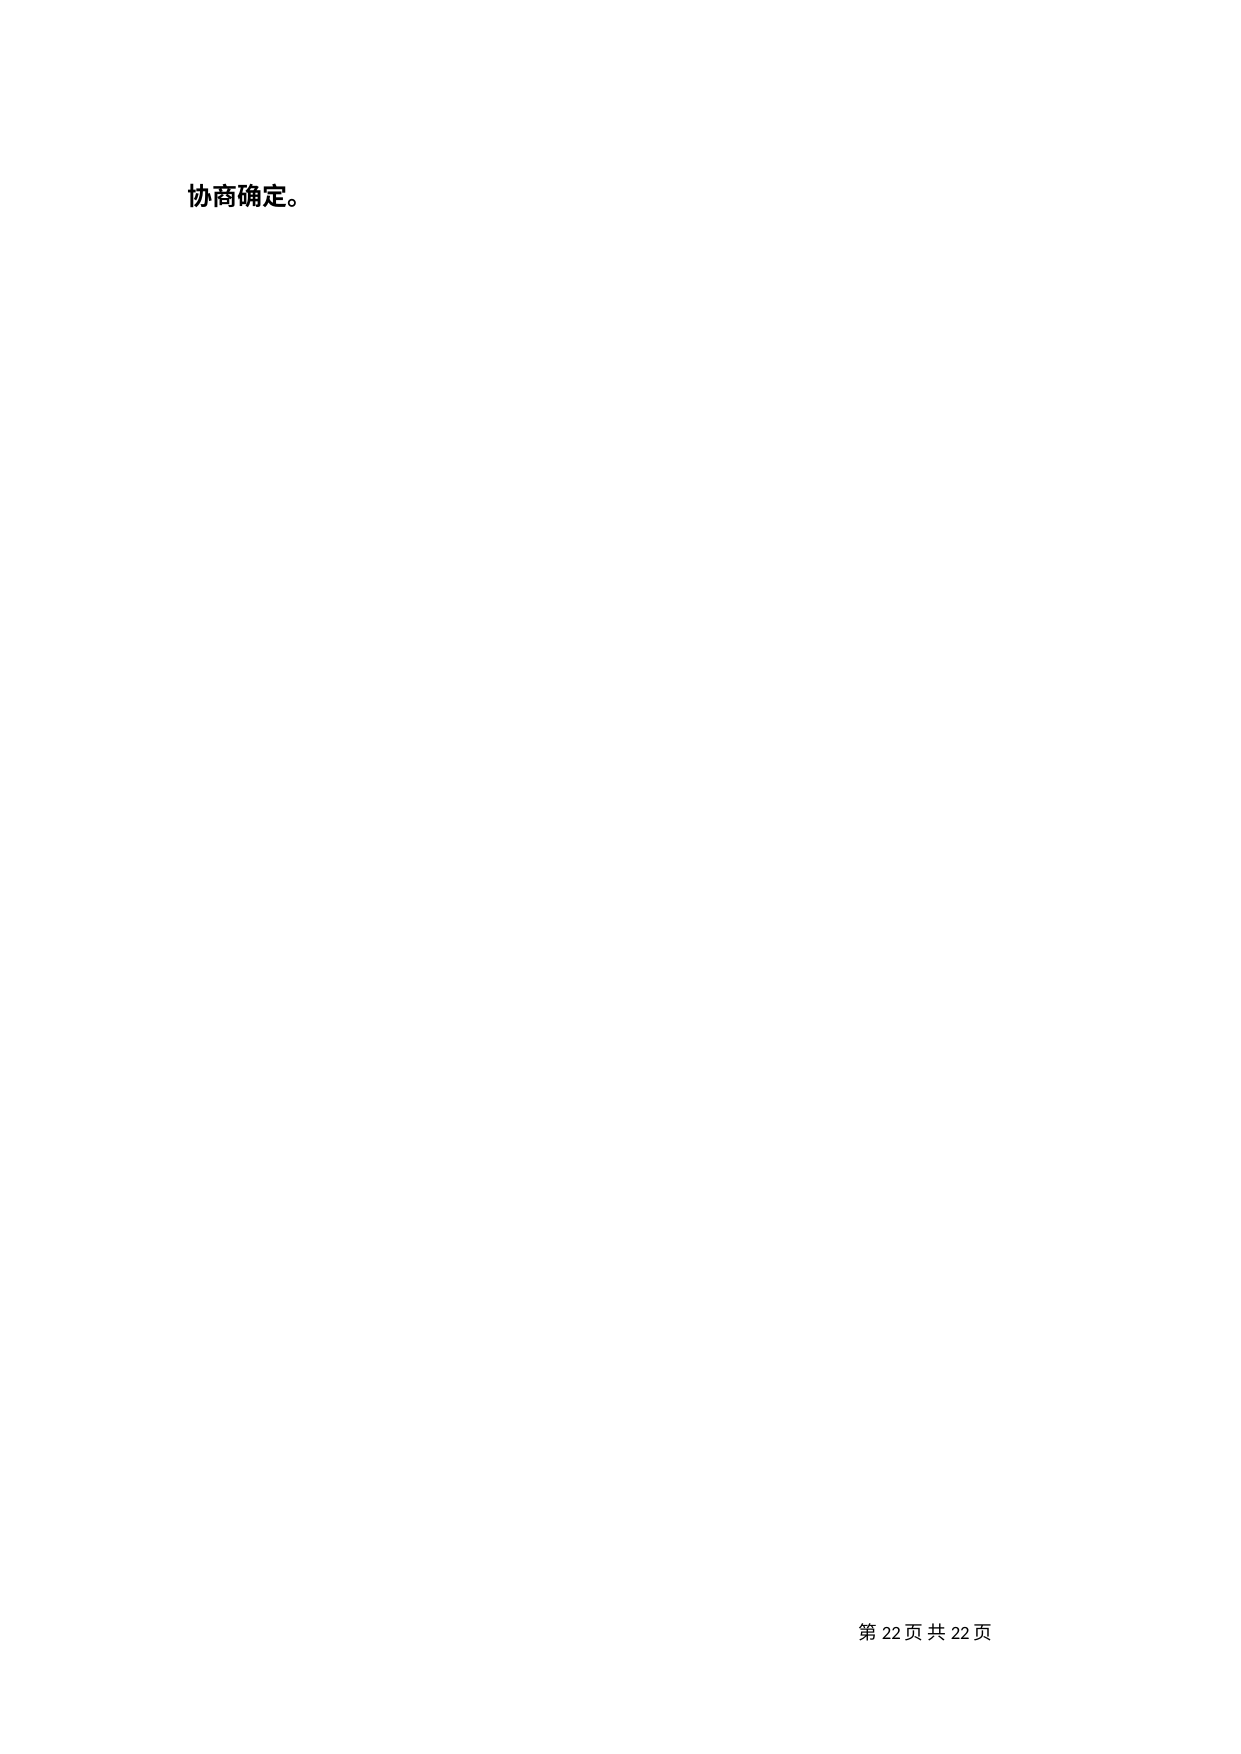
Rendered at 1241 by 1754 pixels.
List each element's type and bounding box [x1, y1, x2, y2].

text [187, 162, 1053, 227]
